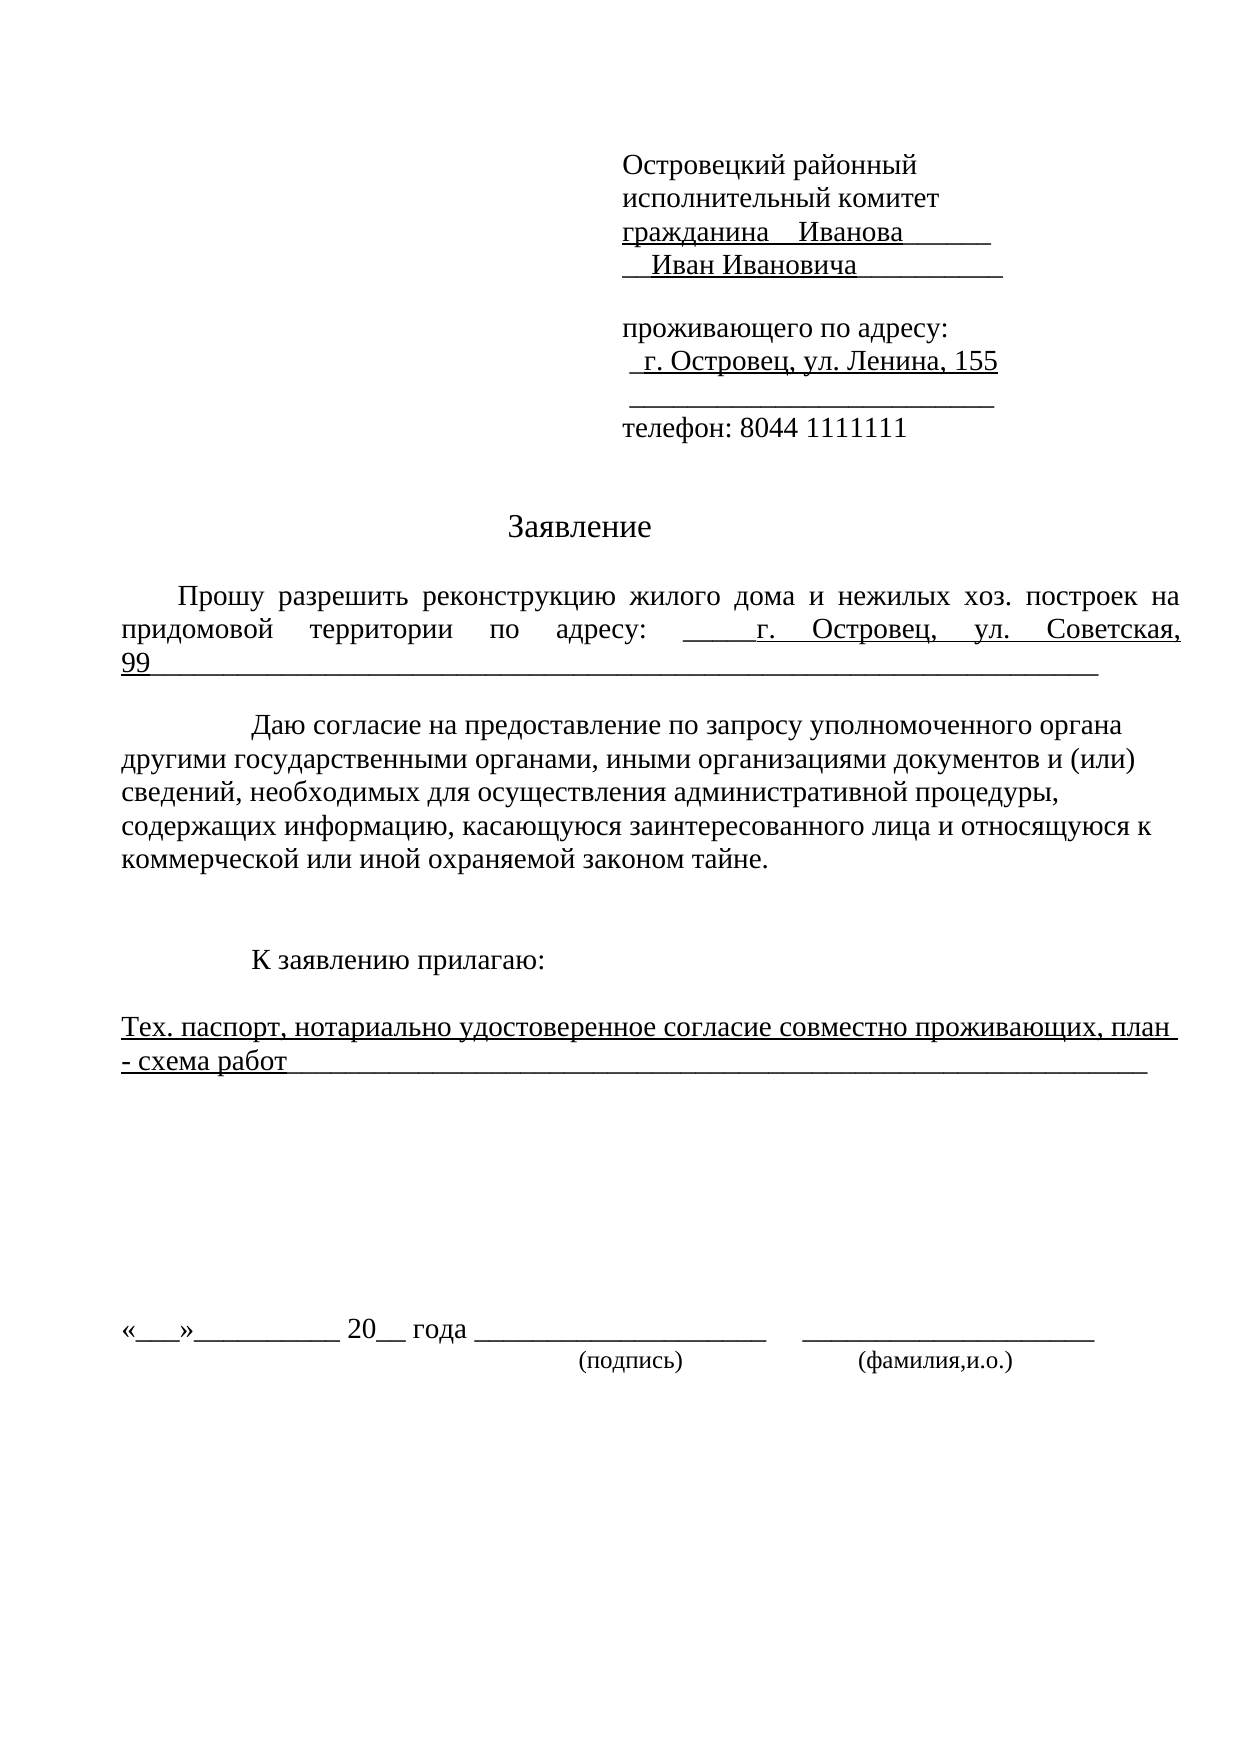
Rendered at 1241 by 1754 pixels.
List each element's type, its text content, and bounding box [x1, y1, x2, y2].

text Заявление [121, 506, 1181, 544]
text гражданина__Иванова______ [177, 214, 1181, 247]
text исполнительный комитет [177, 180, 1181, 214]
text Островецкий районный [177, 147, 1181, 180]
text __Иван Ивановича__________ [177, 247, 1181, 281]
text Тех. паспорт, нотариально удостоверенное согласие совместно проживающих, план - схема работ___________________________________________________________ [121, 1009, 1181, 1076]
text Даю согласие на предоставление по запросу уполномоченного органа другими государственными органами, иными организациями документов и (или) сведений, необходимых для осуществления административной процедуры, содержащих информацию, касающуюся заинтересованного лица и относящуюся к коммерческой или иной охраняемой законом тайне. [121, 707, 1181, 875]
text (подпись) (фамилия,и.о.) [177, 1345, 1181, 1373]
text _г. Островец, ул. Ленина, 155 [177, 343, 1181, 377]
text К заявлению прилагаю: [121, 942, 1181, 976]
text _________________________ [177, 377, 1181, 410]
text Прошу разрешить реконструкцию жилого дома и нежилых хоз. построек на придомовой территории по адресу: _____г. Островец, ул. Советская, 99_________________________________________________________________ [121, 578, 1181, 679]
text «___»__________ 20__ года ____________________ ____________________ [121, 1311, 1181, 1345]
text телефон: 8044 1111111 [177, 410, 1181, 444]
text проживающего по адресу: [177, 310, 1181, 343]
